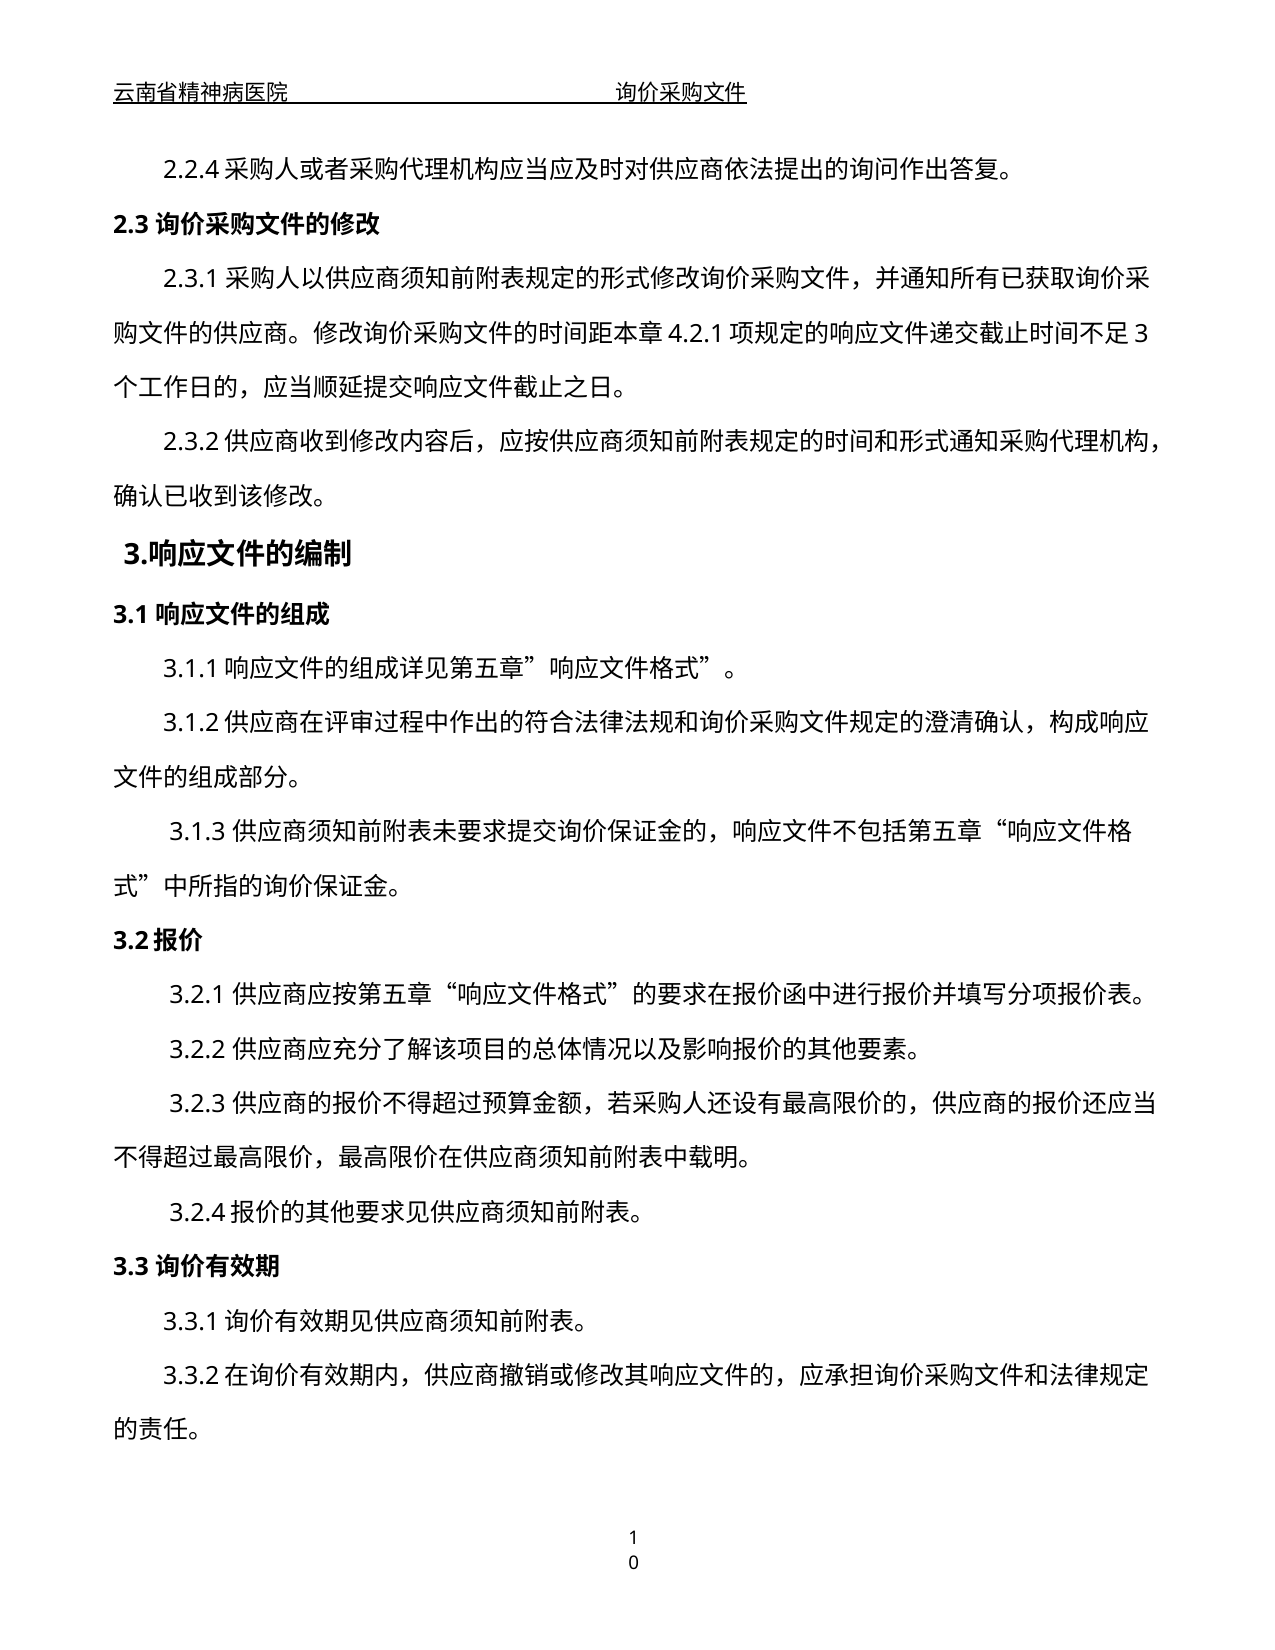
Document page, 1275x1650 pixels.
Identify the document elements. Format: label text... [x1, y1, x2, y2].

text 2.3 询价采购文件的修改 [113, 204, 1162, 241]
text 3.1.2供应商在评审过程中作出的符合法律法规和询价采购文件规定的澄清确认，构成响应文件的组成部分。 [113, 703, 1162, 793]
text 2.2.4采购人或者采购代理机构应当应及时对供应商依法提出的询问作出答复。 [113, 150, 1162, 186]
text 3.2报价 [113, 920, 1162, 957]
text 3.1.1响应文件的组成详见第五章”响应文件格式”。 [113, 648, 1162, 685]
text 3.3.2在询价有效期内，供应商撤销或修改其响应文件的，应承担询价采购文件和法律规定的责任。 [113, 1355, 1162, 1446]
text 3.2.3 供应商的报价不得超过预算金额，若采购人还设有最高限价的，供应商的报价还应当不得超过最高限价，最高限价在供应商须知前附表中载明。 [113, 1083, 1162, 1174]
text 3.1 响应文件的组成 [113, 594, 1162, 630]
text 2.3.1 采购人以供应商须知前附表规定的形式修改询价采购文件，并通知所有已获取询价采购文件的供应商。修改询价采购文件的时间距本章4.2.1项规定的响应文件递交截止时间不足3个工作日的，应当顺延提交响应文件截止之日。 [113, 259, 1162, 404]
text 3.2.4报价的其他要求见供应商须知前附表。 [113, 1192, 1162, 1228]
text 3.2.1 供应商应按第五章“响应文件格式”的要求在报价函中进行报价并填写分项报价表。 [113, 975, 1162, 1011]
text 3.3 询价有效期 [113, 1247, 1162, 1283]
text 3.3.1询价有效期见供应商须知前附表。 [113, 1301, 1162, 1337]
text 3.2.2 供应商应充分了解该项目的总体情况以及影响报价的其他要素。 [113, 1029, 1162, 1065]
text 3.1.3 供应商须知前附表未要求提交询价保证金的，响应文件不包括第五章“响应文件格式”中所指的询价保证金。 [113, 812, 1162, 902]
text 2.3.2供应商收到修改内容后，应按供应商须知前附表规定的时间和形式通知采购代理机构，确认已收到该修改。 [113, 422, 1162, 512]
